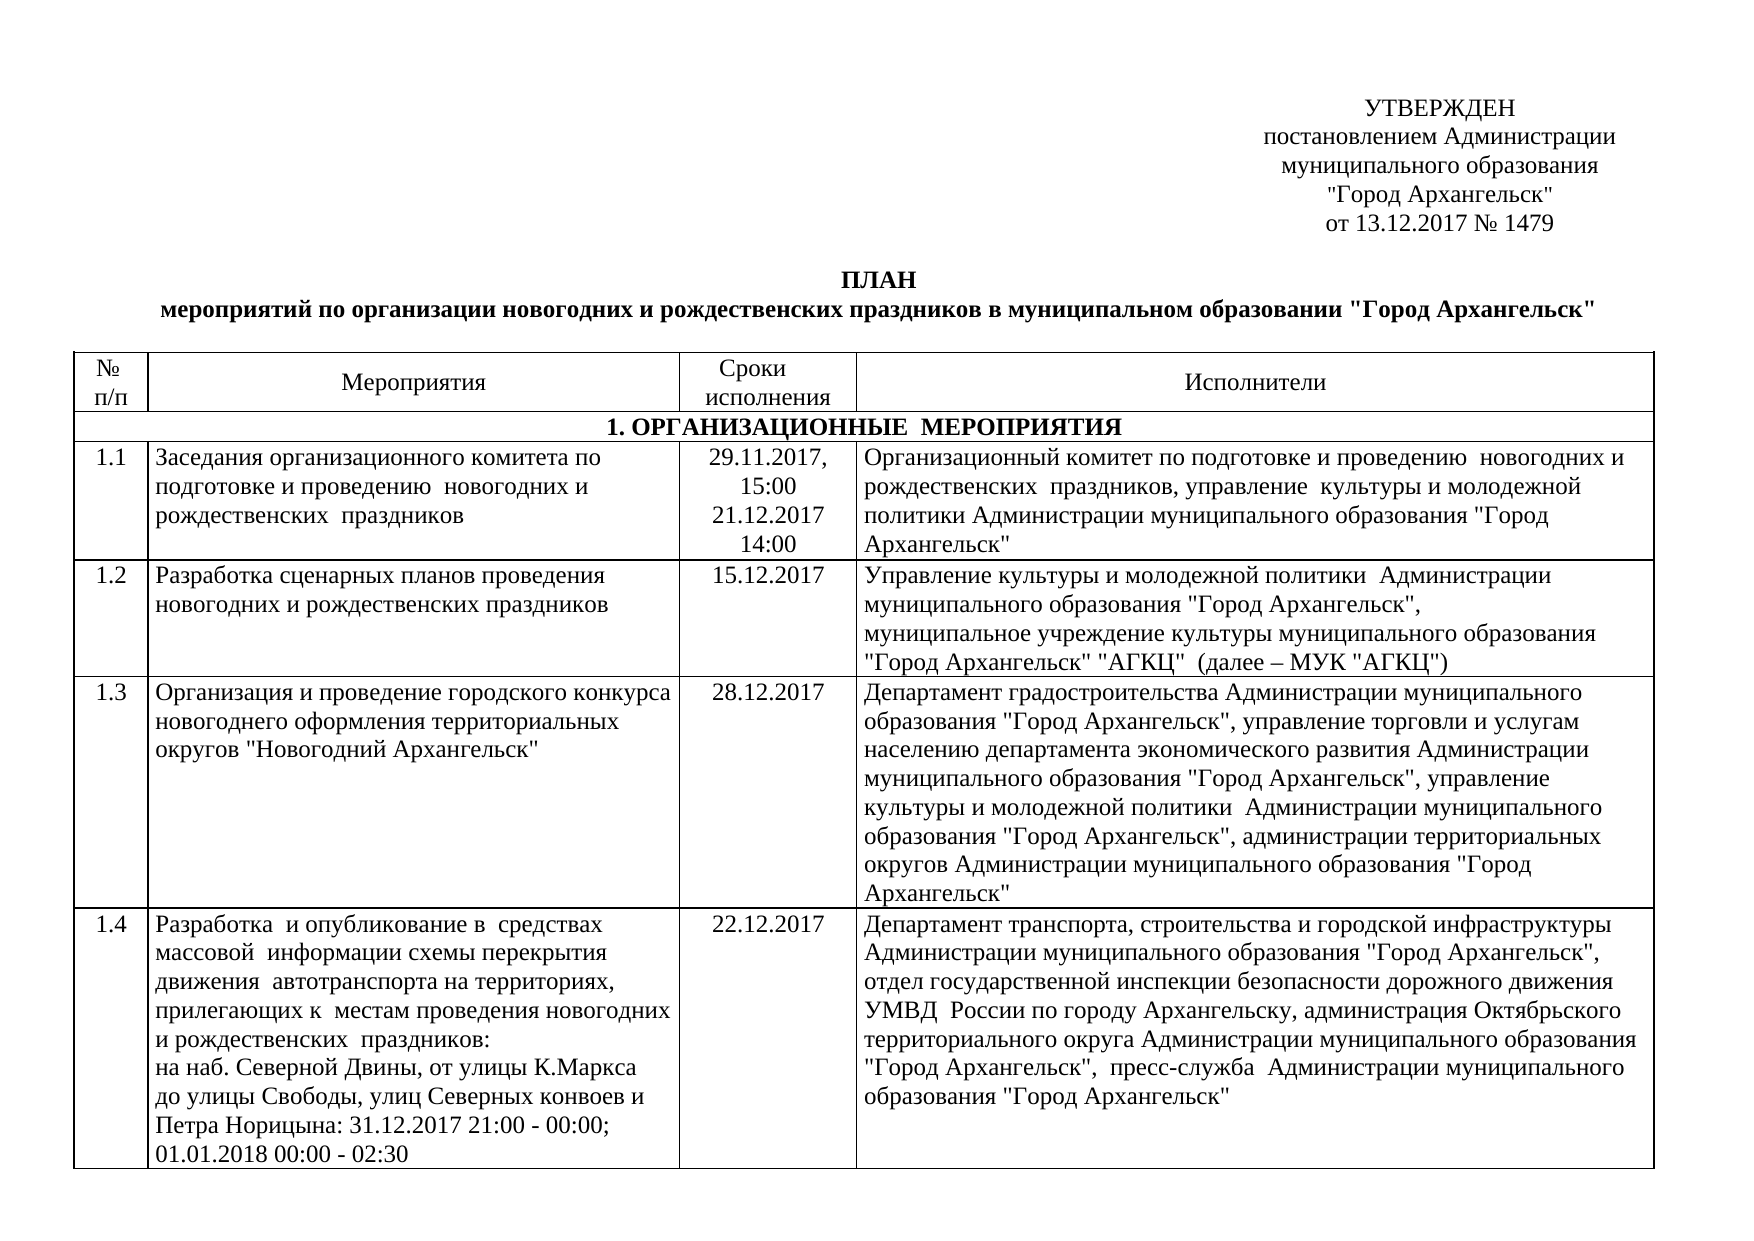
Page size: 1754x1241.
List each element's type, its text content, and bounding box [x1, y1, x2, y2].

text мероприятий по организации новогодних и рождественских праздников в муниципальном образовании "Город Архангельск" [103, 294, 1654, 323]
table_cell Управление культуры и молодежной политики Администрации муниципального образования "Город Архангельск", муниципальное учреждение культуры муниципального образования "Город Архангельск" "АГКЦ" (далее – МУК "АГКЦ") [857, 561, 1653, 676]
table_cell 1. ОРГАНИЗАЦИОННЫЕ МЕРОПРИЯТИЯ [75, 412, 1653, 441]
table_cell Заседания организационного комитета по подготовке и проведению новогодних и рождественских праздников [149, 442, 679, 559]
table_header Мероприятия [149, 353, 679, 411]
table_cell 1.3 [75, 677, 147, 907]
table_header Исполнители [857, 353, 1653, 411]
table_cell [857, 909, 1653, 1167]
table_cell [149, 909, 679, 1167]
text муниципального образования [1226, 150, 1654, 179]
table_cell 28.12.2017 [680, 677, 856, 907]
title ПЛАН [103, 265, 1654, 294]
text УТВЕРЖДЕН [1226, 93, 1654, 121]
text от 13.12.2017 № 1479 [1226, 208, 1654, 236]
table_cell 15.12.2017 [680, 561, 856, 676]
table_cell Разработка сценарных планов проведения новогодних и рождественских праздников [149, 561, 679, 676]
table_cell Организация и проведение городского конкурса новогоднего оформления территориальных округов "Новогодний Архангельск" [149, 677, 679, 907]
table_cell Департамент градостроительства Администрации муниципального образования "Город Архангельск", управление торговли и услугам населению департамента экономического развития Администрации муниципального образования "Город Архангельск", управление культуры и молодежной политики Администрации муниципального образования "Город Архангельск", администрации территориальных округов Администрации муниципального образования "Город Архангельск" [857, 677, 1653, 907]
table_header Сроки исполнения [680, 353, 856, 411]
text постановлением Администрации [1226, 121, 1654, 150]
table_cell 1.1 [75, 442, 147, 559]
table_cell 29.11.2017, 15:00 21.12.2017 14:00 [680, 442, 856, 559]
table_cell 1.2 [75, 561, 147, 676]
table_cell 22.12.2017 [680, 909, 856, 1167]
table_cell 1.4 [75, 909, 147, 1167]
table_header № п/п [75, 353, 147, 411]
text "Город Архангельск" [1226, 179, 1654, 208]
table_cell Организационный комитет по подготовке и проведению новогодних и рождественских праздников, управление культуры и молодежной политики Администрации муниципального образования "Город Архангельск" [857, 442, 1653, 559]
